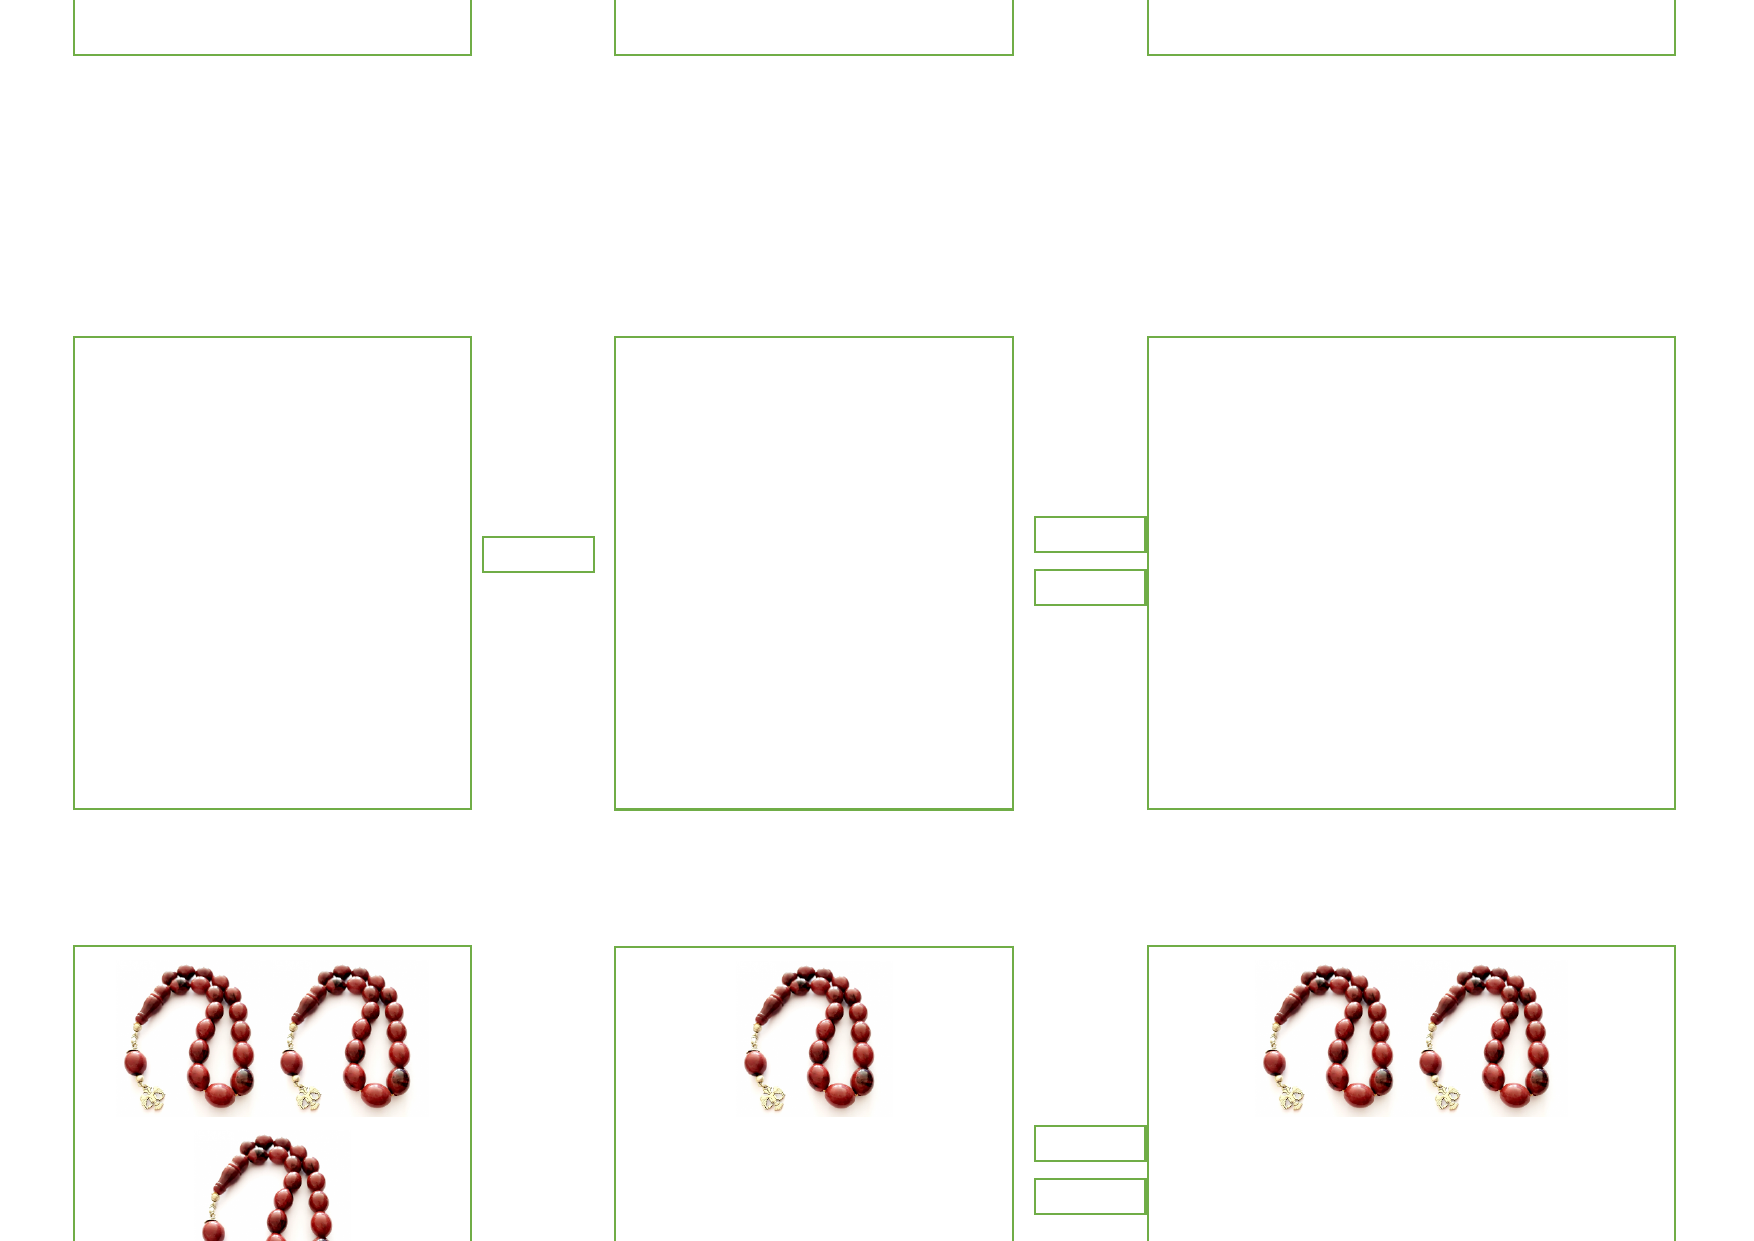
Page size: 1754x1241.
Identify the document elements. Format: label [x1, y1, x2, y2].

picture [194, 1124, 351, 1241]
picture [1255, 954, 1568, 1123]
picture [116, 954, 429, 1123]
picture [736, 955, 893, 1123]
